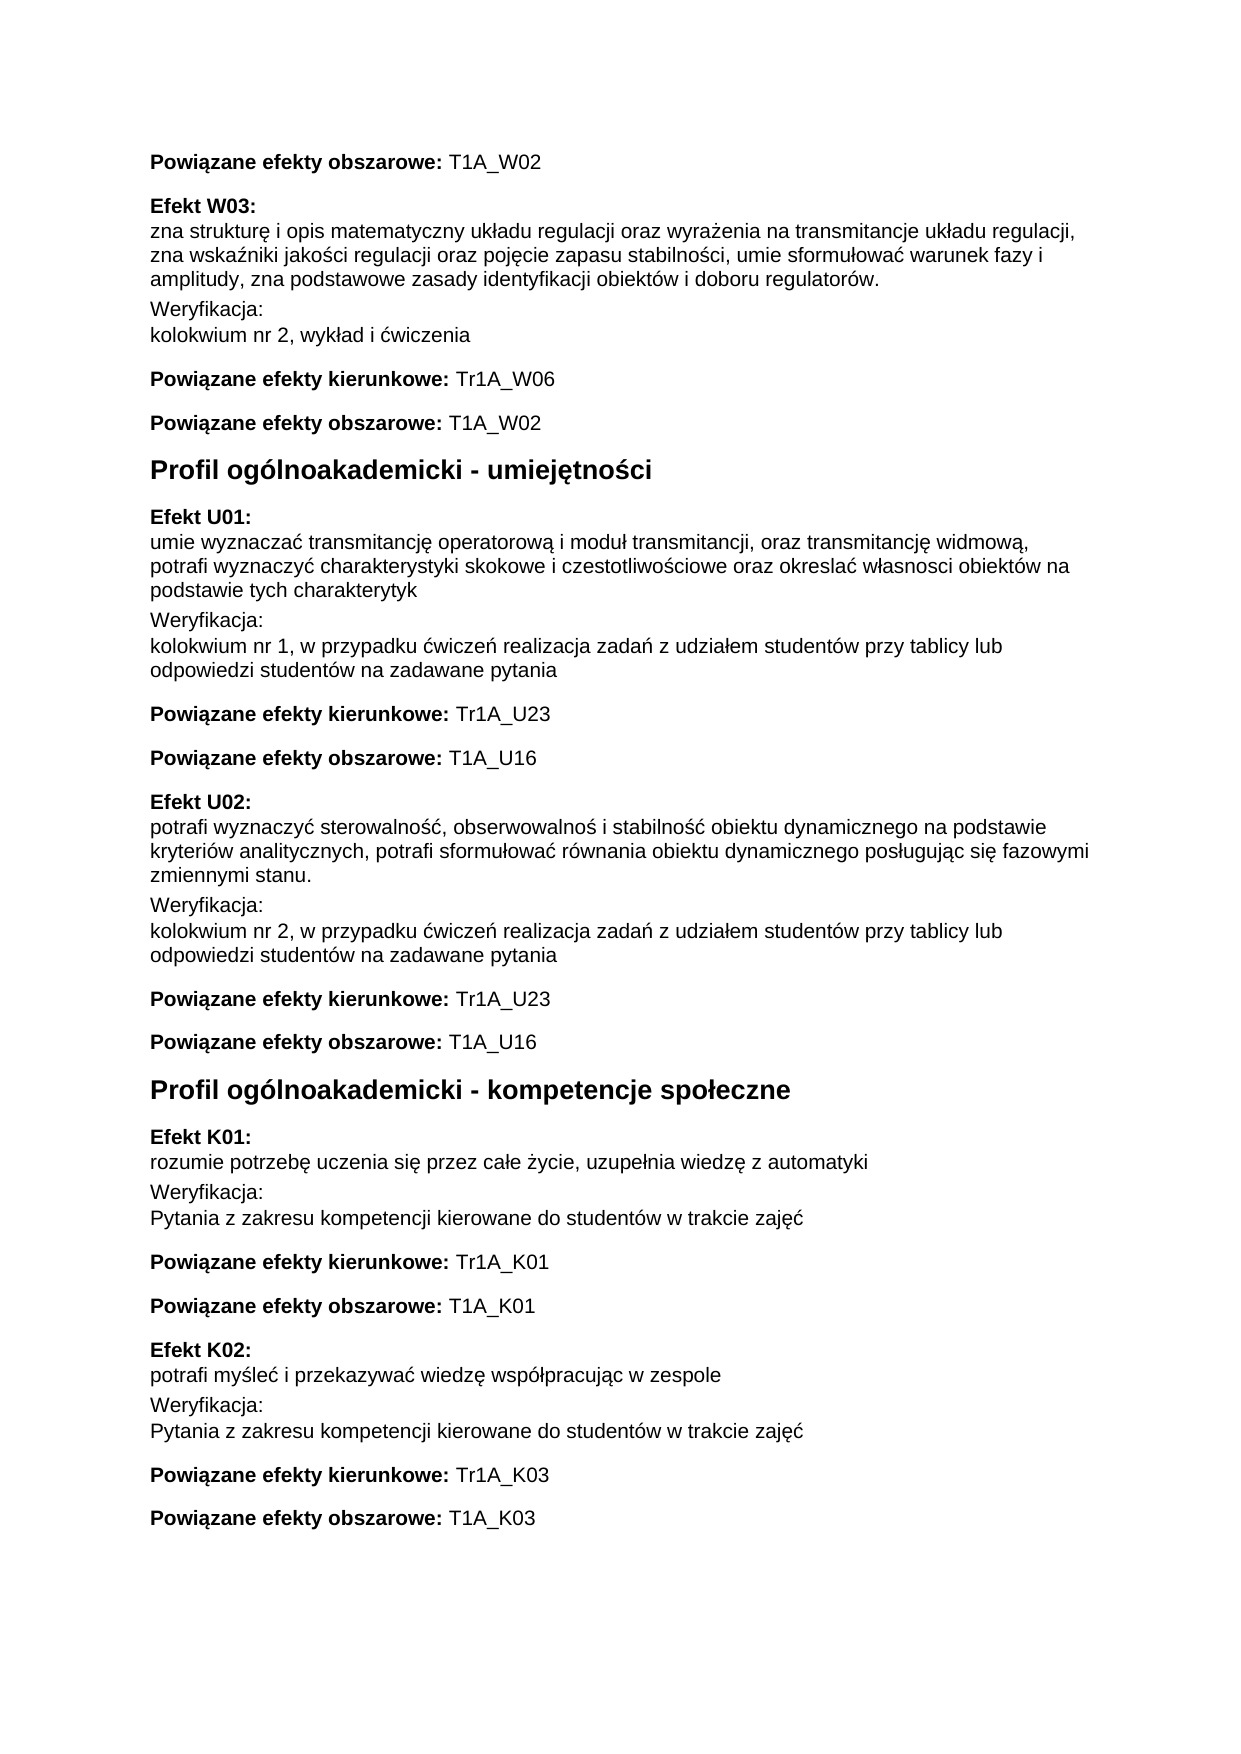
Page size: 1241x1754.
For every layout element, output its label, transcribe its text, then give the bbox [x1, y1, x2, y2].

text Pytania z zakresu kompetencji kierowane do studentów w trakcie zajęć [150, 1206, 1090, 1230]
text Efekt U01: [150, 505, 1090, 529]
text Efekt K02: [150, 1337, 1090, 1361]
text Powiązane efekty kierunkowe: Tr1A_K03 [150, 1462, 1090, 1486]
text Powiązane efekty obszarowe: T1A_K03 [150, 1506, 1090, 1530]
text Powiązane efekty obszarowe: T1A_W02 [150, 410, 1090, 434]
text Efekt K01: [150, 1125, 1090, 1149]
text kolokwium nr 2, w przypadku ćwiczeń realizacja zadań z udziałem studentów przy tablicy lub odpowiedzi studentów na zadawane pytania [150, 919, 1090, 967]
text Powiązane efekty kierunkowe: Tr1A_U23 [150, 702, 1090, 726]
text kolokwium nr 2, wykład i ćwiczenia [150, 323, 1090, 347]
text potrafi myśleć i przekazywać wiedzę współpracując w zespole [150, 1362, 1090, 1386]
text Efekt W03: [150, 194, 1090, 218]
text Pytania z zakresu kompetencji kierowane do studentów w trakcie zajęć [150, 1419, 1090, 1443]
text Powiązane efekty obszarowe: T1A_U16 [150, 1030, 1090, 1054]
text Powiązane efekty obszarowe: T1A_W02 [150, 150, 1090, 174]
text Powiązane efekty kierunkowe: Tr1A_W06 [150, 367, 1090, 391]
text potrafi wyznaczyć sterowalność, obserwowalnoś i stabilność obiektu dynamicznego na podstawie kryteriów analitycznych, potrafi sformułować równania obiektu dynamicznego posługując się fazowymi zmiennymi stanu. [150, 814, 1090, 886]
text Weryfikacja: [150, 893, 1090, 917]
text Weryfikacja: [150, 1393, 1090, 1417]
text Powiązane efekty obszarowe: T1A_K01 [150, 1294, 1090, 1318]
text Powiązane efekty obszarowe: T1A_U16 [150, 746, 1090, 770]
text zna strukturę i opis matematyczny układu regulacji oraz wyrażenia na transmitancje układu regulacji, zna wskaźniki jakości regulacji oraz pojęcie zapasu stabilności, umie sformułować warunek fazy i amplitudy, zna podstawowe zasady identyfikacji obiektów i doboru regulatorów. [150, 219, 1090, 291]
text Efekt U02: [150, 789, 1090, 813]
text rozumie potrzebę uczenia się przez całe życie, uzupełnia wiedzę z automatyki [150, 1150, 1090, 1174]
text Weryfikacja: [150, 297, 1090, 321]
text Weryfikacja: [150, 608, 1090, 632]
text umie wyznaczać transmitancję operatorową i moduł transmitancji, oraz transmitancję widmową, potrafi wyznaczyć charakterystyki skokowe i czestotliwościowe oraz okreslać własnosci obiektów na podstawie tych charakterytyk [150, 530, 1090, 602]
text Powiązane efekty kierunkowe: Tr1A_K01 [150, 1250, 1090, 1274]
subtitle Profil ogólnoakademicki - kompetencje społeczne [150, 1074, 1090, 1105]
text kolokwium nr 1, w przypadku ćwiczeń realizacja zadań z udziałem studentów przy tablicy lub odpowiedzi studentów na zadawane pytania [150, 634, 1090, 682]
text Powiązane efekty kierunkowe: Tr1A_U23 [150, 986, 1090, 1010]
text Weryfikacja: [150, 1180, 1090, 1204]
subtitle Profil ogólnoakademicki - umiejętności [150, 454, 1090, 485]
